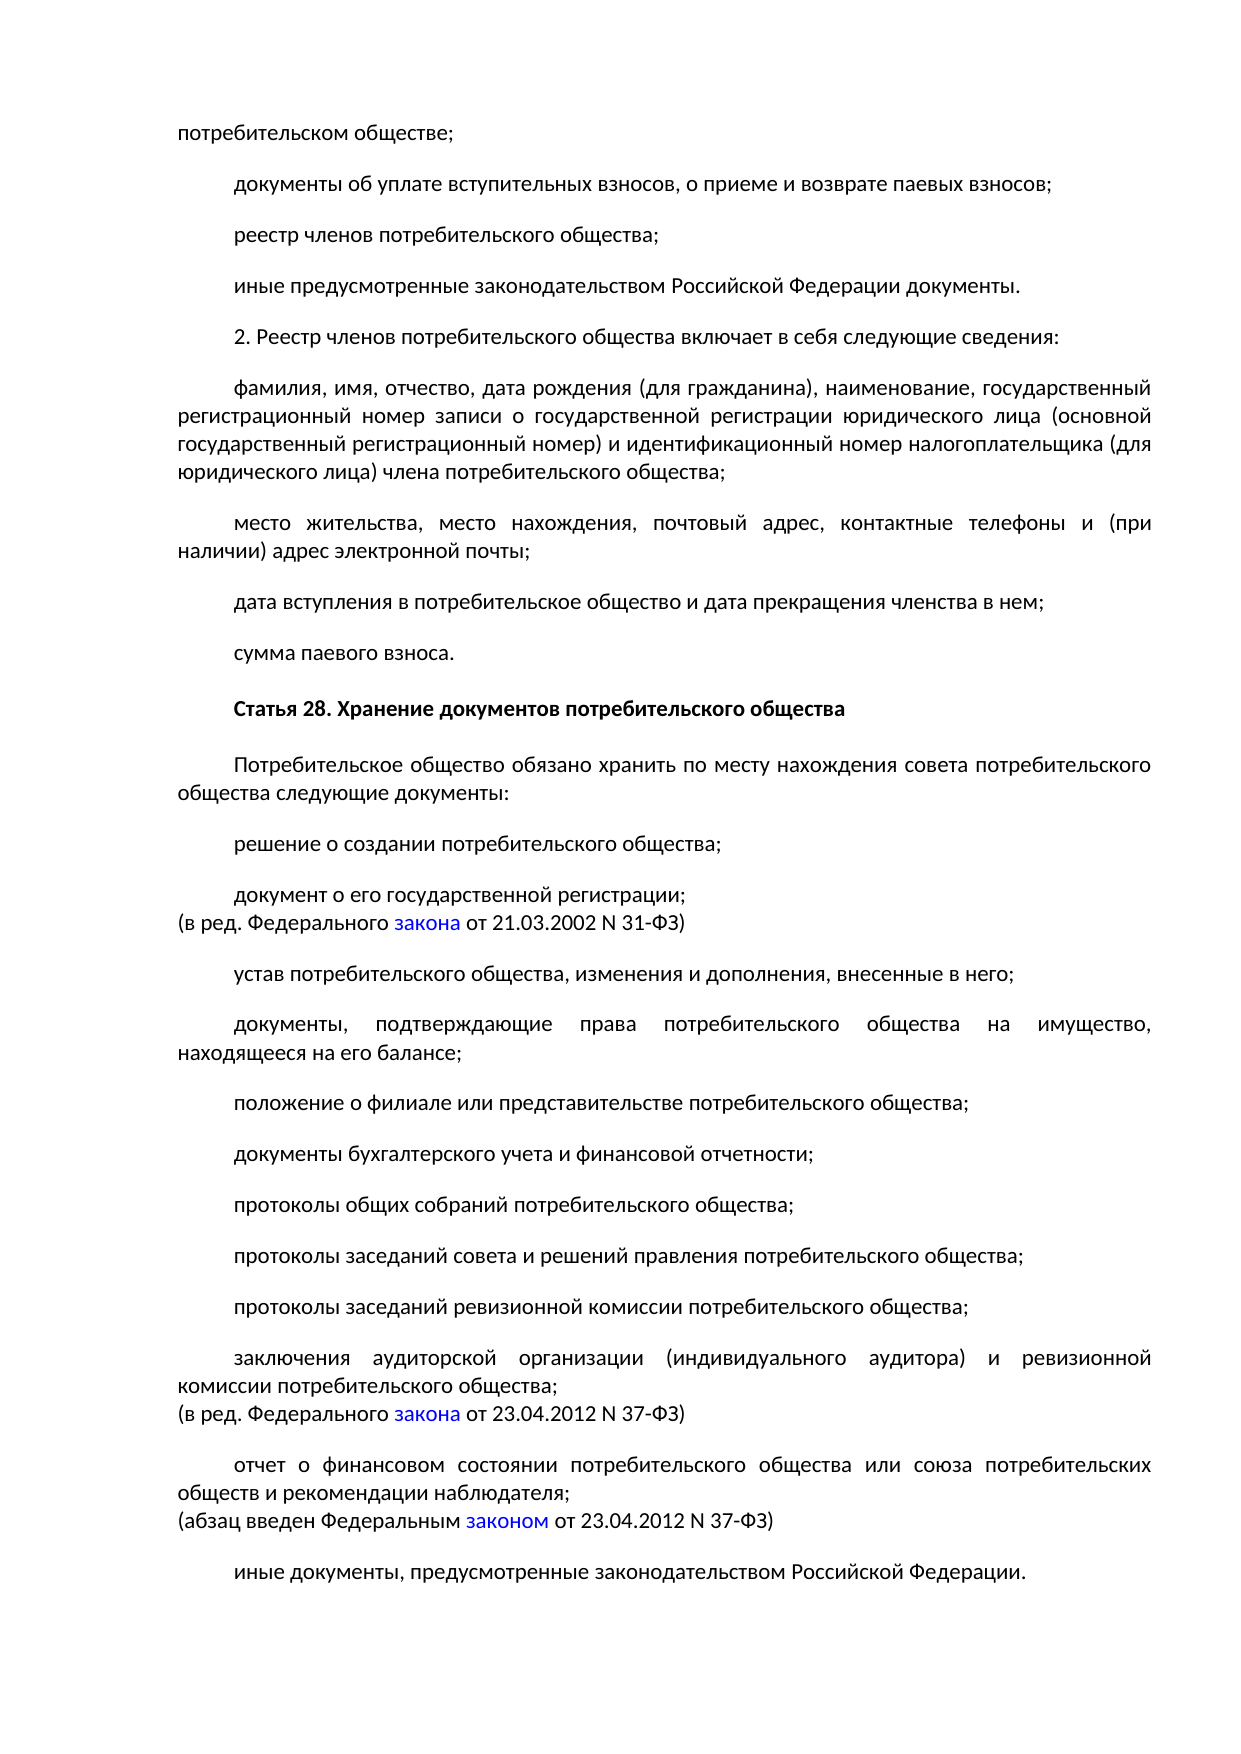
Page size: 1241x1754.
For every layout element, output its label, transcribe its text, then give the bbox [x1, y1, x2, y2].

text Потребительское общество обязано хранить по месту нахождения совета потребительского общества следующие документы: [177, 750, 1152, 806]
text (в ред. Федерального закона от 21.03.2002 N 31-ФЗ) [177, 908, 1152, 936]
text сумма паевого взноса. [177, 638, 1152, 666]
text протоколы общих собраний потребительского общества; [177, 1190, 1152, 1218]
text протоколы заседаний совета и решений правления потребительского общества; [177, 1241, 1152, 1269]
text фамилия, имя, отчество, дата рождения (для гражданина), наименование, государственный регистрационный номер записи о государственной регистрации юридического лица (основной государственный регистрационный номер) и идентификационный номер налогоплательщика (для юридического лица) члена потребительского общества; [177, 373, 1152, 485]
text заключения аудиторской организации (индивидуального аудитора) и ревизионной комиссии потребительского общества; [177, 1343, 1152, 1399]
text документ о его государственной регистрации; [177, 880, 1152, 908]
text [177, 118, 1152, 146]
text устав потребительского общества, изменения и дополнения, внесенные в него; [177, 959, 1152, 987]
title Статья 28. Хранение документов потребительского общества [177, 694, 1152, 722]
text место жительства, место нахождения, почтовый адрес, контактные телефоны и (при наличии) адрес электронной почты; [177, 508, 1152, 564]
text дата вступления в потребительское общество и дата прекращения членства в нем; [177, 587, 1152, 615]
text документы об уплате вступительных взносов, о приеме и возврате паевых взносов; [177, 169, 1152, 197]
text реестр членов потребительского общества; [177, 220, 1152, 248]
text (в ред. Федерального закона от 23.04.2012 N 37-ФЗ) [177, 1399, 1152, 1427]
text положение о филиале или представительстве потребительского общества; [177, 1088, 1152, 1117]
text иные предусмотренные законодательством Российской Федерации документы. [177, 271, 1152, 299]
text (абзац введен Федеральным законом от 23.04.2012 N 37-ФЗ) [177, 1506, 1152, 1534]
text документы бухгалтерского учета и финансовой отчетности; [177, 1139, 1152, 1167]
text отчет о финансовом состоянии потребительского общества или союза потребительских обществ и рекомендации наблюдателя; [177, 1450, 1152, 1506]
text иные документы, предусмотренные законодательством Российской Федерации. [177, 1557, 1152, 1585]
text протоколы заседаний ревизионной комиссии потребительского общества; [177, 1292, 1152, 1320]
text решение о создании потребительского общества; [177, 829, 1152, 857]
text документы, подтверждающие права потребительского общества на имущество, находящееся на его балансе; [177, 1009, 1152, 1066]
text 2. Реестр членов потребительского общества включает в себя следующие сведения: [177, 322, 1152, 350]
